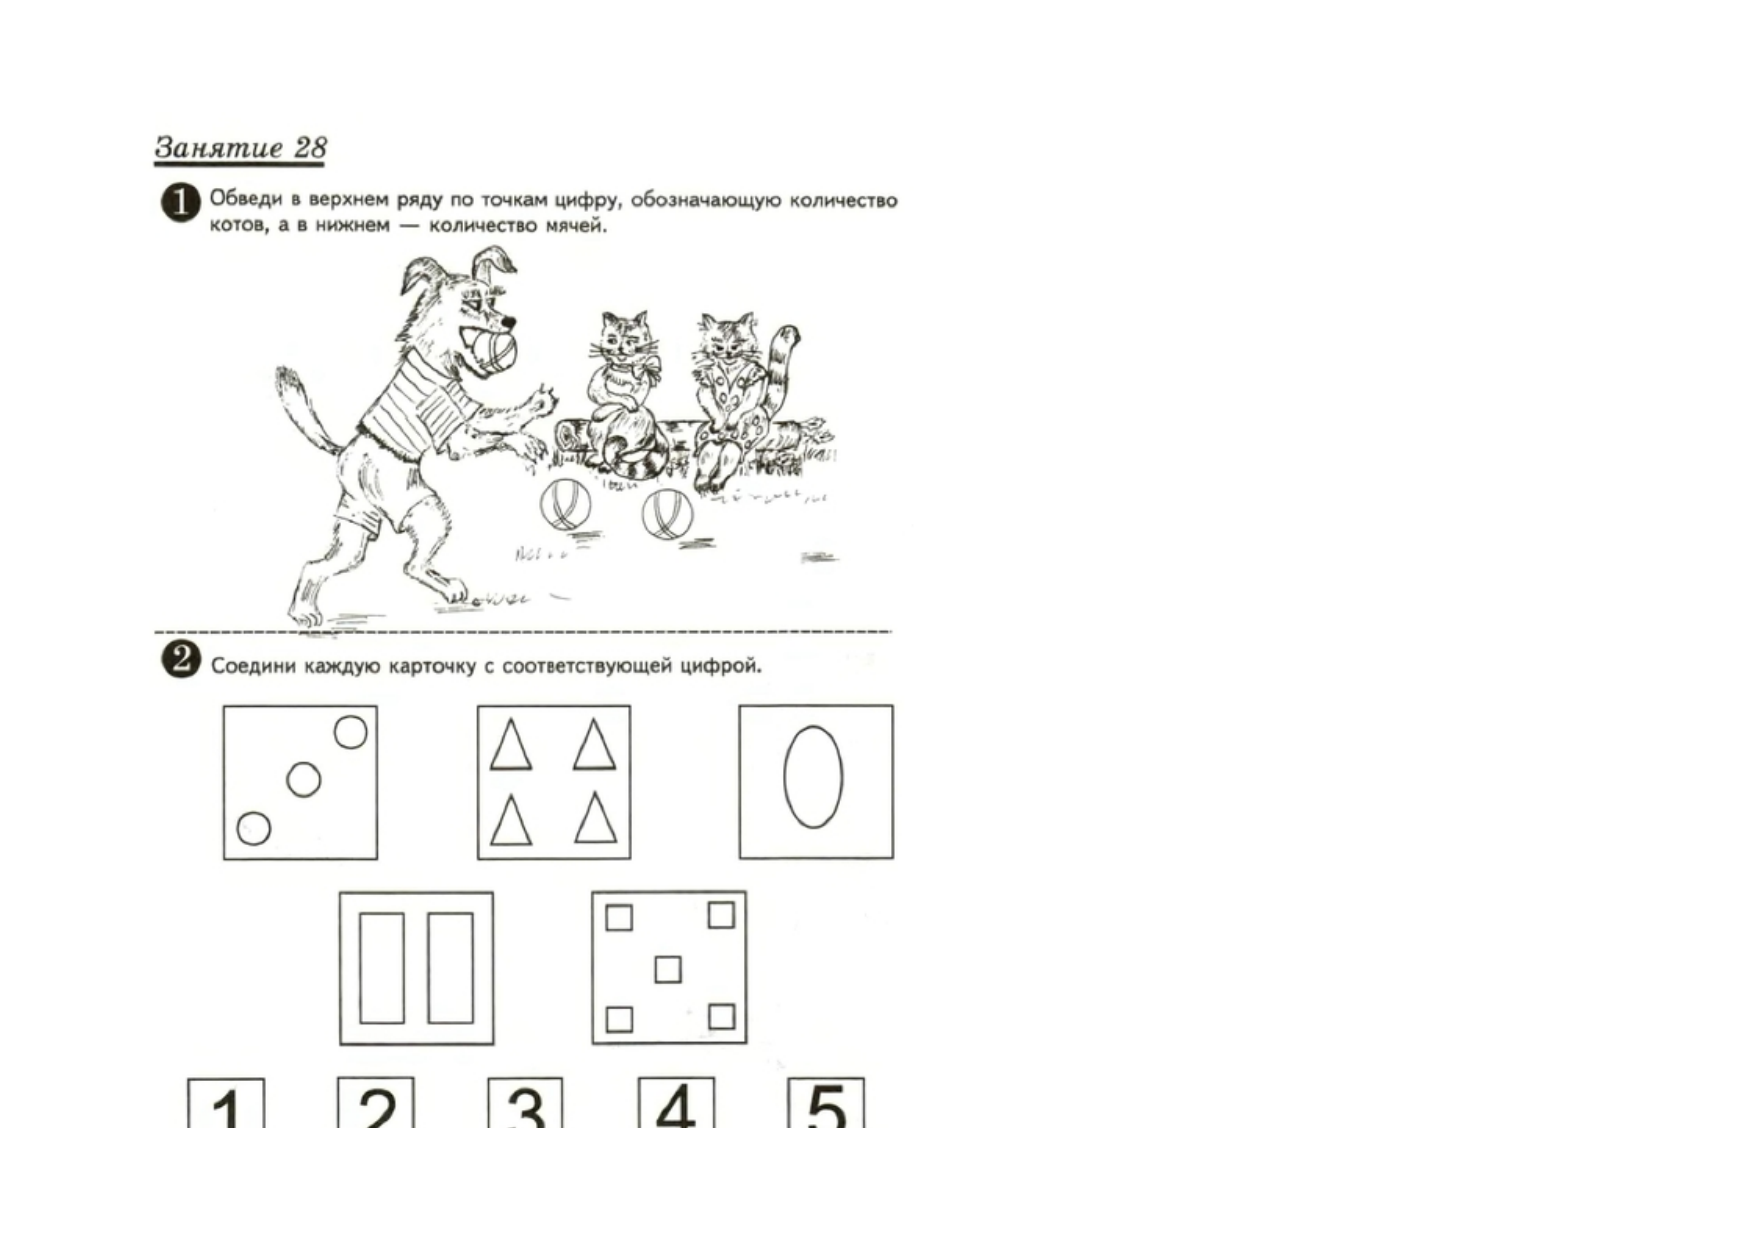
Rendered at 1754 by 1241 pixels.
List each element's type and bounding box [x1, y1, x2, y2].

picture [100, 112, 937, 1128]
